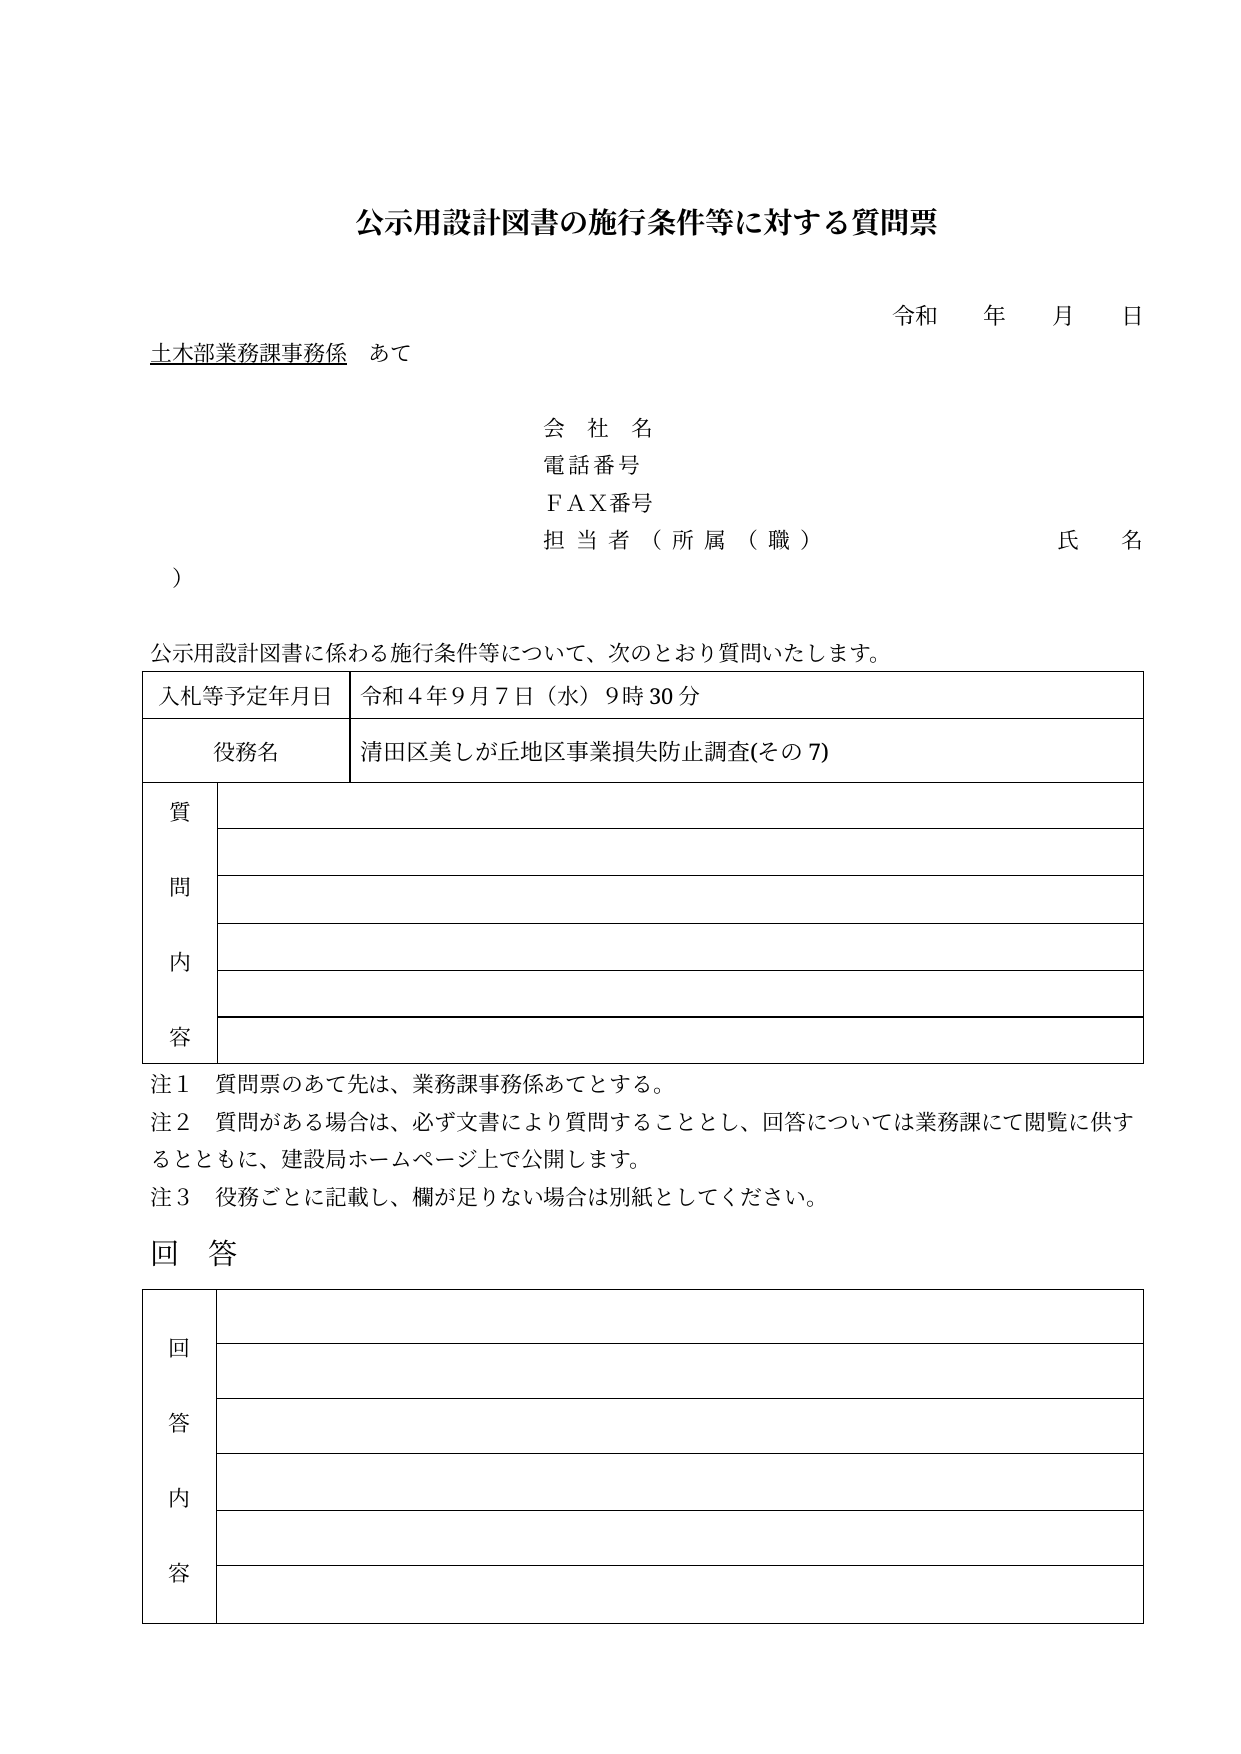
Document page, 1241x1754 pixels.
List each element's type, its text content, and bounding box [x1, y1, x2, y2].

table_cell [217, 1454, 1143, 1509]
table_cell [218, 876, 1143, 923]
table_cell [218, 971, 1143, 1016]
table_cell [218, 1018, 1143, 1063]
table_cell [217, 1344, 1143, 1398]
table_header 入札等予定年月日 [143, 672, 349, 718]
text 会 社 名 [150, 408, 1144, 446]
text 公示用設計図書の施行条件等に対する質問票 [150, 183, 1144, 258]
table_cell [218, 783, 1143, 828]
text 注２ 質問がある場合は、必ず文書により質問することとし、回答については業務課にて閲覧に供するとともに、建設局ホームページ上で公開します。 [150, 1102, 1144, 1177]
text 令和 年 月 日 [150, 296, 1144, 333]
table_cell [217, 1566, 1143, 1623]
table_cell [218, 829, 1143, 875]
text ＦＡＸ番号 [150, 483, 1144, 521]
text 土木部業務課事務係 あて [150, 333, 1144, 371]
text 回 答 [150, 1214, 1144, 1289]
text 注１ 質問票のあて先は、業務課事務係あてとする。 [150, 1064, 1144, 1102]
table_cell 質 問 内 容 [143, 783, 217, 1063]
table_header [217, 1290, 1143, 1343]
table_cell [217, 1399, 1143, 1453]
text 担当者（所属（職） 氏 名 ） [150, 521, 1144, 596]
table_cell 清田区美しが丘地区事業損失防止調査(その7) [351, 719, 1143, 782]
text 注３ 役務ごとに記載し、欄が足りない場合は別紙としてください。 [150, 1177, 1144, 1214]
table_cell 役務名 [143, 719, 349, 782]
table_cell [217, 1511, 1143, 1565]
text 電話番号 [150, 446, 1144, 483]
table_header 回 答 内 容 [143, 1290, 216, 1623]
table_cell [218, 924, 1143, 969]
text 公示用設計図書に係わる施行条件等について、次のとおり質問いたします。 [150, 633, 1144, 671]
table_header 令和４年９月７日（水）９時30分 [351, 672, 1143, 718]
